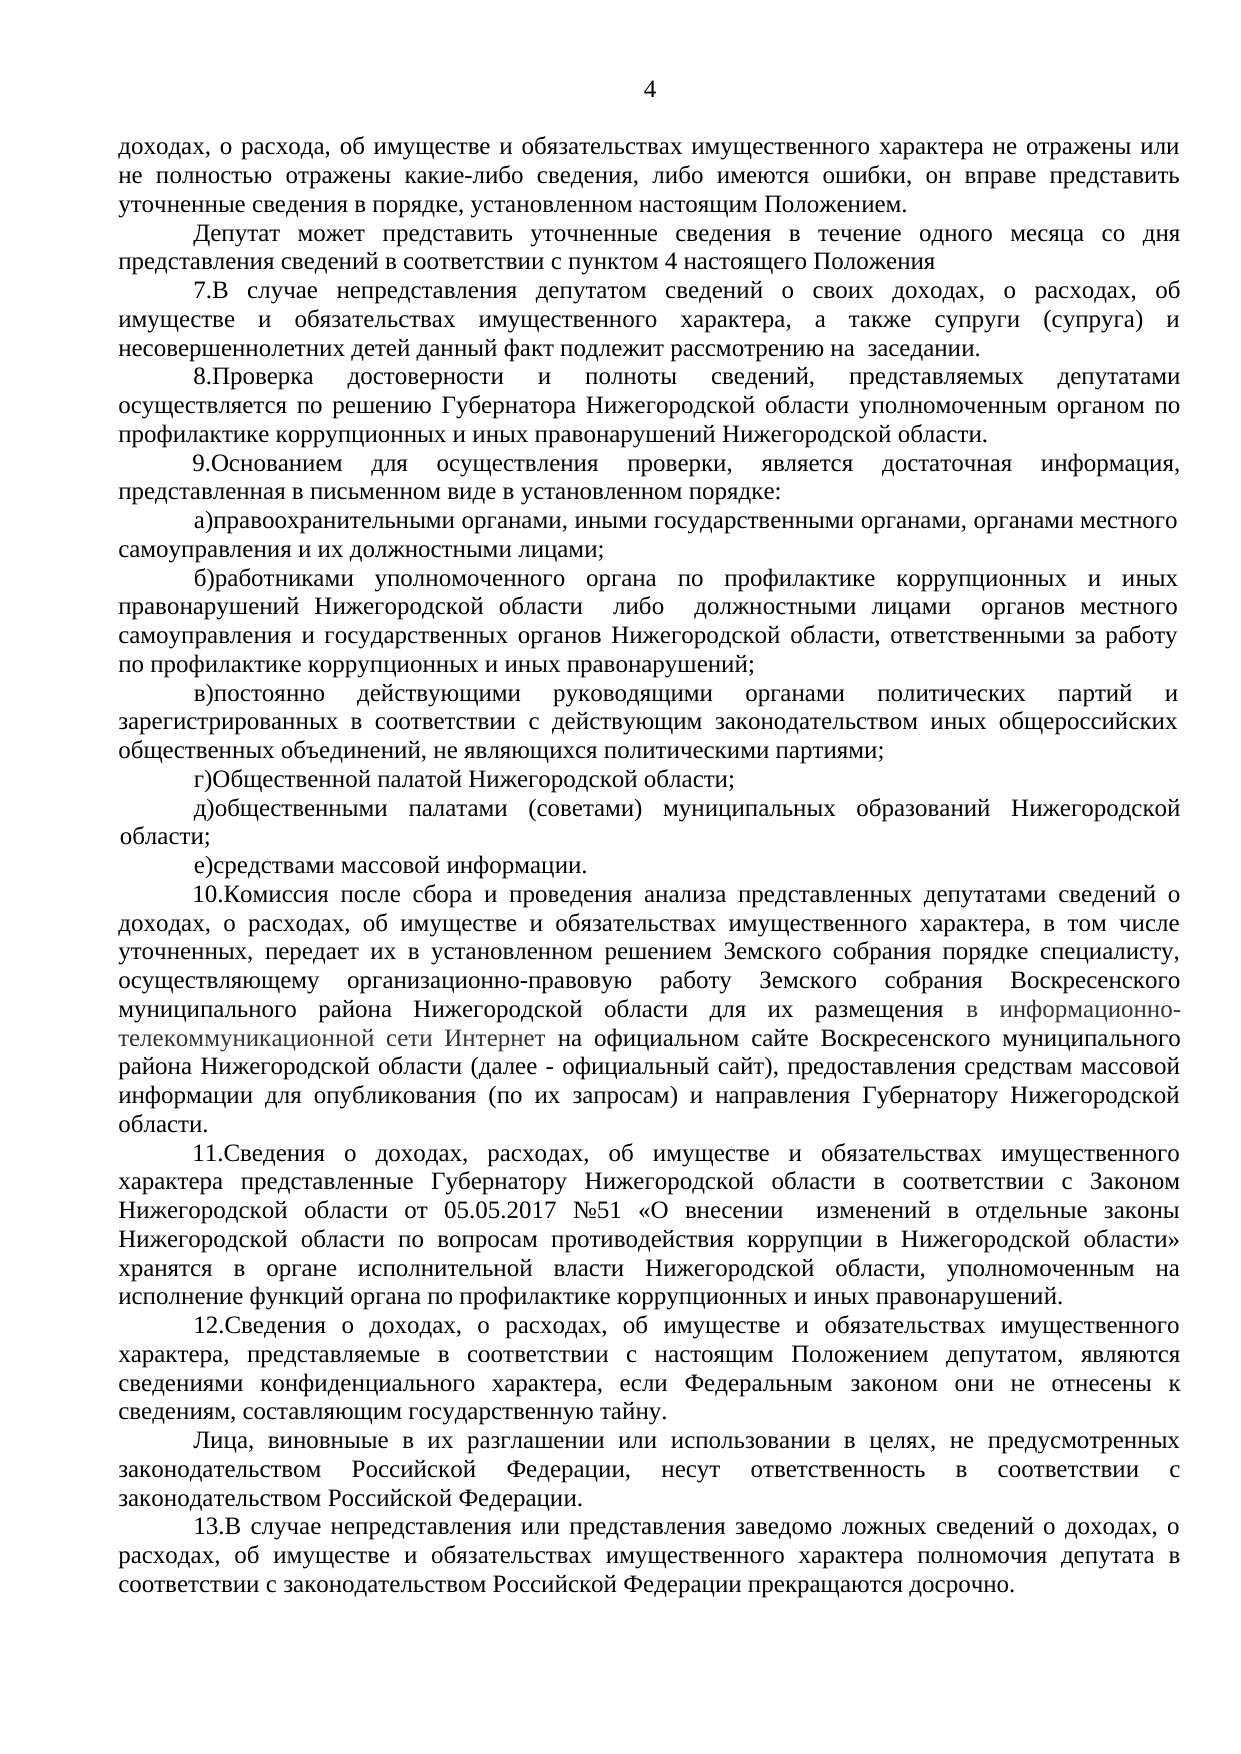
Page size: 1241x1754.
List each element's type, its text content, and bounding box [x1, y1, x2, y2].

text 7.В случае непредставления депутатом сведений о своих доходах, о расходах, об имуществе и обязательствах имущественного характера, а также супруги (супруга) и несовершеннолетних детей данный факт подлежит рассмотрению на заседании. [118, 275, 1181, 361]
text е)средствами массовой информации. [118, 850, 1179, 879]
text а)правоохранительными органами, иными государственными органами, органами местного самоуправления и их должностными лицами; [118, 505, 1179, 563]
text в)постоянно действующими руководящими органами политических партий и зарегистрированных в соответствии с действующим законодательством иных общероссийских общественных объединений, не являющихся политическими партиями; [118, 678, 1179, 764]
text 11.Сведения о доходах, расходах, об имуществе и обязательствах имущественного характера представленные Губернатору Нижегородской области в соответствии с Законом Нижегородской области от 05.05.2017 №51 «О внесении изменений в отдельные законы Нижегородской области по вопросам противодействия коррупции в Нижегородской области» хранятся в органе исполнительной власти Нижегородской области, уполномоченным на исполнение функций органа по профилактике коррупционных и иных правонарушений. [118, 1138, 1181, 1310]
text 10.Комиссия после сбора и проведения анализа представленных депутатами сведений о доходах, о расходах, об имуществе и обязательствах имущественного характера, в том числе уточненных, передает их в установленном решением Земского собрания порядке специалисту, осуществляющему организационно-правовую работу Земского собрания Воскресенского муниципального района Нижегородской области для их размещения в информационно-телекоммуникационной сети Интернет на официальном сайте Воскресенского муниципального района Нижегородской области (далее - официальный сайт), предоставления средствам массовой информации для опубликования (по их запросам) и направления Губернатору Нижегородской области. [118, 879, 1181, 1138]
text б)работниками уполномоченного органа по профилактике коррупционных и иных правонарушений Нижегородской области либо должностными лицами органов местного самоуправления и государственных органов Нижегородской области, ответственными за работу по профилактике коррупционных и иных правонарушений; [118, 563, 1179, 678]
text г)Общественной палатой Нижегородской области; [118, 764, 1179, 793]
text 12.Сведения о доходах, о расходах, об имуществе и обязательствах имущественного характера, представляемые в соответствии с настоящим Положением депутатом, являются сведениями конфиденциального характера, если Федеральным законом они не отнесены к сведениям, составляющим государственную тайну. [118, 1310, 1181, 1425]
text 8.Проверка достоверности и полноты сведений, представляемых депутатами осуществляется по решению Губернатора Нижегородской области уполномоченным органом по профилактике коррупционных и иных правонарушений Нижегородской области. [118, 361, 1181, 448]
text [118, 131, 1181, 218]
text д)общественными палатами (советами) муниципальных образований Нижегородской области; [119, 793, 1181, 850]
text Лица, виновныые в их разглашении или использовании в целях, не предусмотренных законодательством Российской Федерации, несут ответственность в соответствии с законодательством Российской Федерации. [118, 1425, 1181, 1511]
text 13.В случае непредставления или представления заведомо ложных сведений о доходах, о расходах, об имуществе и обязательствах имущественного характера полномочия депутата в соответствии с законодательством Российской Федерации прекращаются досрочно. [118, 1511, 1181, 1598]
text Депутат может представить уточненные сведения в течение одного месяца со дня представления сведений в соответствии с пунктом 4 настоящего Положения [118, 218, 1181, 275]
text 9.Основанием для осуществления проверки, является достаточная информация, представленная в письменном виде в установленном порядке: [118, 448, 1181, 505]
